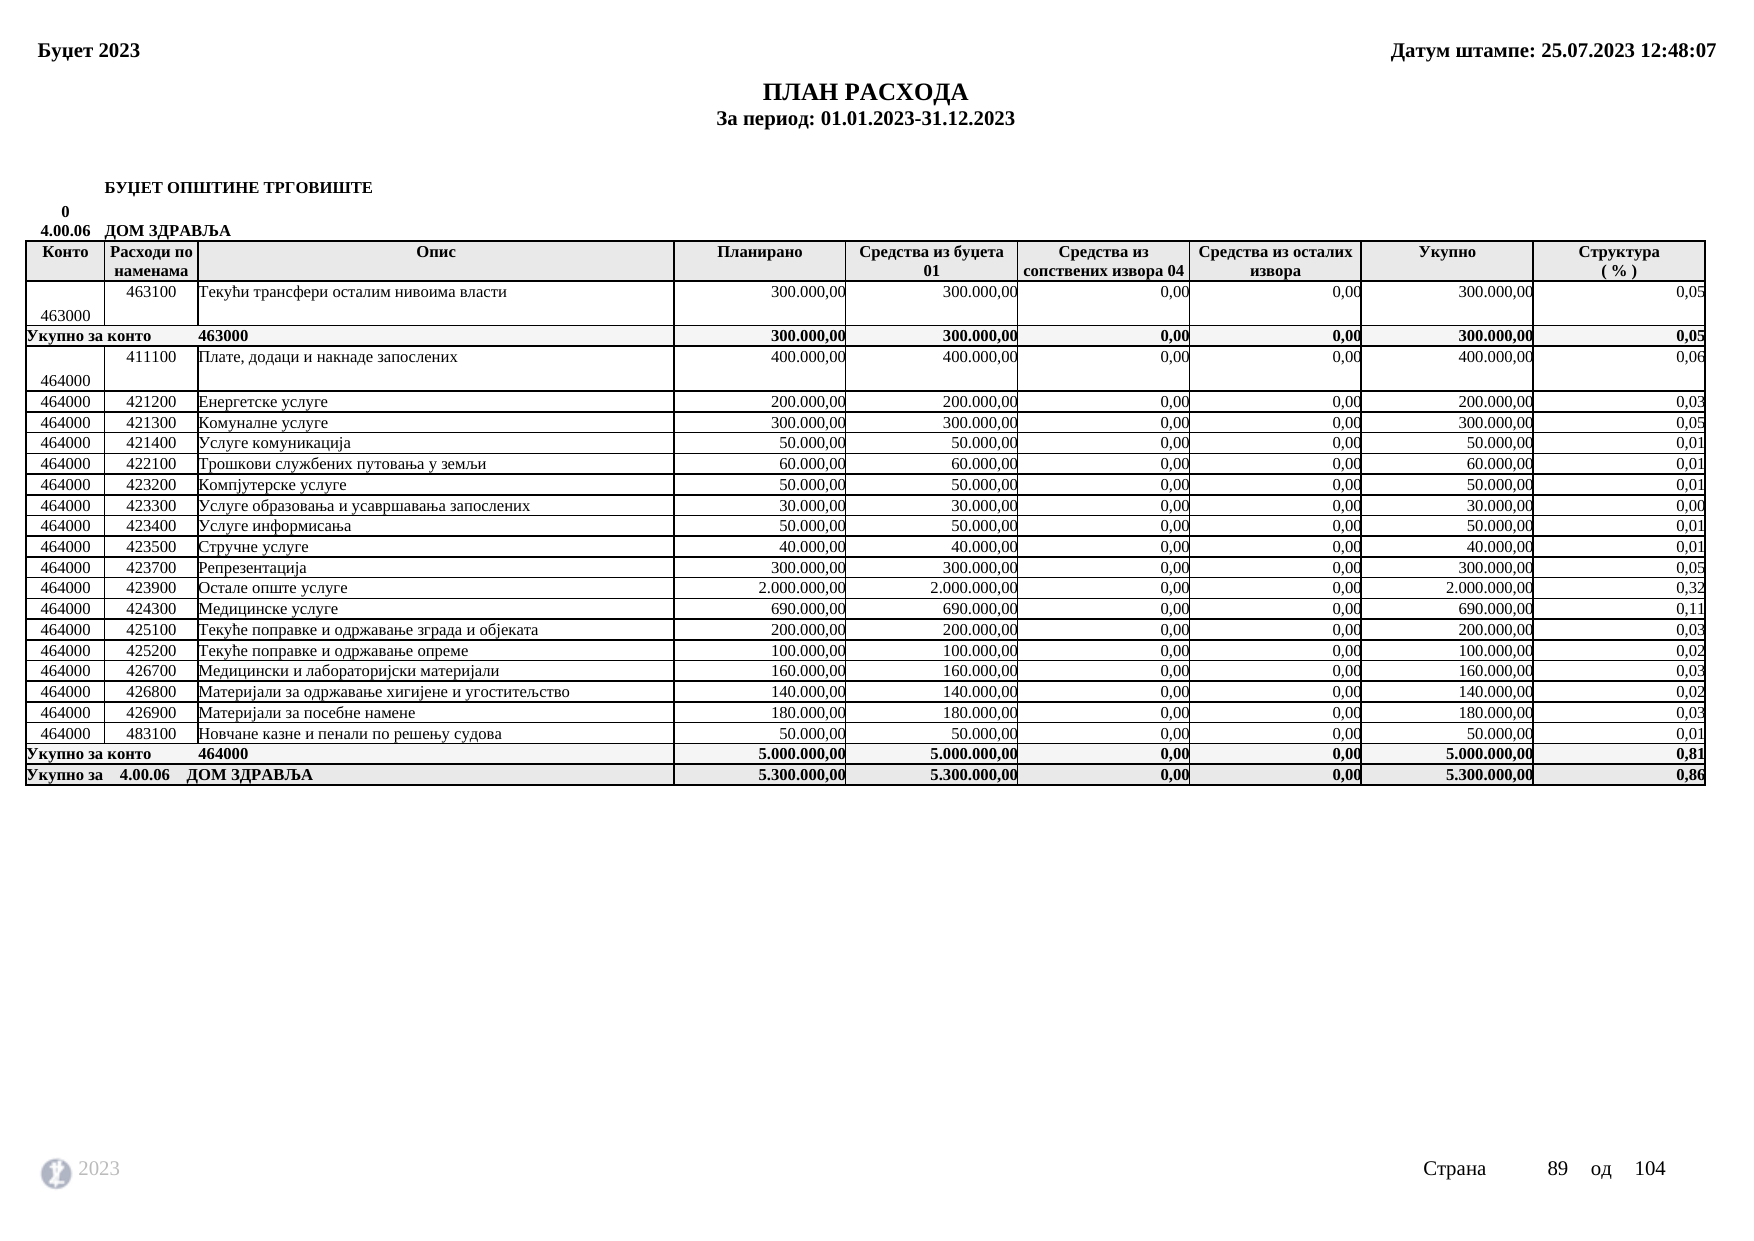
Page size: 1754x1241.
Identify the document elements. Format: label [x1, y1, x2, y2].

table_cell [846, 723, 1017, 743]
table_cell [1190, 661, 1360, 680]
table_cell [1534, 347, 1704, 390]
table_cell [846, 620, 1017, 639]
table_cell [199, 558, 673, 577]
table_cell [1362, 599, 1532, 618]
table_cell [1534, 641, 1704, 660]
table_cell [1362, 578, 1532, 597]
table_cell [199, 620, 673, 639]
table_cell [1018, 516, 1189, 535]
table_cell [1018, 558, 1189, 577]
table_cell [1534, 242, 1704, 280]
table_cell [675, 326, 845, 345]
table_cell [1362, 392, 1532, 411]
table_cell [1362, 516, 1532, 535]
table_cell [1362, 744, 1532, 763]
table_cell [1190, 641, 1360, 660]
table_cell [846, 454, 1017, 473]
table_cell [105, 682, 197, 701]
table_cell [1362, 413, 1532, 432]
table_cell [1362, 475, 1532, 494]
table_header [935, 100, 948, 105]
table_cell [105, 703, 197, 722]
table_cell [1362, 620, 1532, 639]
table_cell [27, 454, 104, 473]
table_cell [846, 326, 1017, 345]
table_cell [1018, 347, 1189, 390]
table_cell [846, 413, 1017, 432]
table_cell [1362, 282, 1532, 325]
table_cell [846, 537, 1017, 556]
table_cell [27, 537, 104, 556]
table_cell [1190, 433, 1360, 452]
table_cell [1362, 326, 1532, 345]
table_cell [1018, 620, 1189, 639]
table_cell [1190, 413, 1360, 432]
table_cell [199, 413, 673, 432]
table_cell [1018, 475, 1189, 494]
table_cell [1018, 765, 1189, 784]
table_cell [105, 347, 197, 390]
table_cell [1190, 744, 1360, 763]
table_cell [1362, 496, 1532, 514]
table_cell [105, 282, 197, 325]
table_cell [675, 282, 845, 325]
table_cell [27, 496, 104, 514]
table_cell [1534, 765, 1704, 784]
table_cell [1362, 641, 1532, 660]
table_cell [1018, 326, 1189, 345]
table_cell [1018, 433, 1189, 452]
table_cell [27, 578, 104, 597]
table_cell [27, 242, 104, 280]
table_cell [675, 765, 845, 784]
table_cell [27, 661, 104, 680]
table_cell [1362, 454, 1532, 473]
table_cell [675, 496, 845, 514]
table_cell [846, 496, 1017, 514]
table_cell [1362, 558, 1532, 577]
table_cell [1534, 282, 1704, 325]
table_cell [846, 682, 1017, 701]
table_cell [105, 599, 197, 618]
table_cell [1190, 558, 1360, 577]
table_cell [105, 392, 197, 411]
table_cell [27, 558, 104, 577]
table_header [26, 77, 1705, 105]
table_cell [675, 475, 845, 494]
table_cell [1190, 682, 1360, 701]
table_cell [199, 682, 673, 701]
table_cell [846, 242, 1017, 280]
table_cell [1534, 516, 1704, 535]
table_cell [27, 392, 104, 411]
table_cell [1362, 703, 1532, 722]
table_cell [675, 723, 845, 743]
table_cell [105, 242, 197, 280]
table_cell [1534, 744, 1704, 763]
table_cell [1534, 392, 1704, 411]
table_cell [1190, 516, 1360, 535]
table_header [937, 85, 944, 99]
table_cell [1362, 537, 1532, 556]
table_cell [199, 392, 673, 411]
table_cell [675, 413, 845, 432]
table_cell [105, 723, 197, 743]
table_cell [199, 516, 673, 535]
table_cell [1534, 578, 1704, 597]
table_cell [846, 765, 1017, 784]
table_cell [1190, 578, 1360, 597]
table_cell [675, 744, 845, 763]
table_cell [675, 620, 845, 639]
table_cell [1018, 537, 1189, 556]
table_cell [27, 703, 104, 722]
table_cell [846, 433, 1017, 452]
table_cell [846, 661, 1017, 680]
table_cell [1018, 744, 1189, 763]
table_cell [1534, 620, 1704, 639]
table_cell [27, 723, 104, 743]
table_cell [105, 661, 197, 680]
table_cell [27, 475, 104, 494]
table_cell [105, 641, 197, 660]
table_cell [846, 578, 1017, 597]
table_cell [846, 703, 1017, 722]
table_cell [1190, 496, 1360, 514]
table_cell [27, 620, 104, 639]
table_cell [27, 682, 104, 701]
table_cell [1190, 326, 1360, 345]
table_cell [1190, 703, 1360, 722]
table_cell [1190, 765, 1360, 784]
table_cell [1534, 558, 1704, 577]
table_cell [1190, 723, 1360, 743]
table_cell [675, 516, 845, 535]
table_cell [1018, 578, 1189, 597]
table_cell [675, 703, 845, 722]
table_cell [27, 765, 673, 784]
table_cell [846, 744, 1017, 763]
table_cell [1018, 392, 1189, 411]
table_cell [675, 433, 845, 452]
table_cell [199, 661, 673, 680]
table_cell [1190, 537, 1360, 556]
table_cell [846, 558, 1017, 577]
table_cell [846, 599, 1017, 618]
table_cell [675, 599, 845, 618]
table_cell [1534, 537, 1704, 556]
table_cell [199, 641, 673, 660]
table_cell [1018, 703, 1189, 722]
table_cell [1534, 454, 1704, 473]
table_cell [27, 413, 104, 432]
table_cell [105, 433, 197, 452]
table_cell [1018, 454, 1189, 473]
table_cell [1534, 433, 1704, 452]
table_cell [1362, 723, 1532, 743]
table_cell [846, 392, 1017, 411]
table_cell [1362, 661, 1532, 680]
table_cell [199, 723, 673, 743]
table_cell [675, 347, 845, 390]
picture [37, 1155, 76, 1194]
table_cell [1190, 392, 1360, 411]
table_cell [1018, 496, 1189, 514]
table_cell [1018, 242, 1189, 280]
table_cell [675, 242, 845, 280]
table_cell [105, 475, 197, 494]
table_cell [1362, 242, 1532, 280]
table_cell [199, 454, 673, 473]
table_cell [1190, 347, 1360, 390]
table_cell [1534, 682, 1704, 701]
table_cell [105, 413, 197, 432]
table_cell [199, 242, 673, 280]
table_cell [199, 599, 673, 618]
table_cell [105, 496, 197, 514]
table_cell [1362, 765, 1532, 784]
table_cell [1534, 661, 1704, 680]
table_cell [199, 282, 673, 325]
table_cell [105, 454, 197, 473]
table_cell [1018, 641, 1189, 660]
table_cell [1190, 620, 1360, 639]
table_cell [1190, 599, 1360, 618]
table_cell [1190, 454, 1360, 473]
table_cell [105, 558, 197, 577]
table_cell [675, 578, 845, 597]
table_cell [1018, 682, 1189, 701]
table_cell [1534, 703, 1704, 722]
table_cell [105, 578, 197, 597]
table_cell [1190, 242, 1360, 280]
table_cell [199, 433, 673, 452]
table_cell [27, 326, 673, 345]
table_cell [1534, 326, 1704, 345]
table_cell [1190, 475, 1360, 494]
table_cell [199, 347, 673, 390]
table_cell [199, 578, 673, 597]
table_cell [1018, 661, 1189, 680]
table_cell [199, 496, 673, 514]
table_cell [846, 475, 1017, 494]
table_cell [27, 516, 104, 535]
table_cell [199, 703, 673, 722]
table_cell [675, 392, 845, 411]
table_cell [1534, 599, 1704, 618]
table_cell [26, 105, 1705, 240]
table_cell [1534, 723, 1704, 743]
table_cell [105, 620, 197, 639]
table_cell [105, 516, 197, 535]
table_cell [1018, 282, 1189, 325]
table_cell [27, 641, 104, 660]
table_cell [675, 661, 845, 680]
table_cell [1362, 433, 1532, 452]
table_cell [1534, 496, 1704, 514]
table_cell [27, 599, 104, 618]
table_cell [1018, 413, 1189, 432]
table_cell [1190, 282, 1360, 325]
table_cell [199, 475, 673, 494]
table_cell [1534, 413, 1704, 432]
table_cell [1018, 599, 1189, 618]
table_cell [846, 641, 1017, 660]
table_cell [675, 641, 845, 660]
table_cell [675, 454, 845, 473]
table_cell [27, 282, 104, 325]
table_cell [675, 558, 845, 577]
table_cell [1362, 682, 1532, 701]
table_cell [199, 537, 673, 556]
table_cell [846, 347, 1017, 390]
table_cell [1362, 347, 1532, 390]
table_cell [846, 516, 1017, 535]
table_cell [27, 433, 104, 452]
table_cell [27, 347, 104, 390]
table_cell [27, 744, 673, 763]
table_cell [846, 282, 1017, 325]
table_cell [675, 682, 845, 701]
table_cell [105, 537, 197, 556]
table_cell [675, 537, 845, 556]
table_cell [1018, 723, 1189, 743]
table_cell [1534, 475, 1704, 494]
